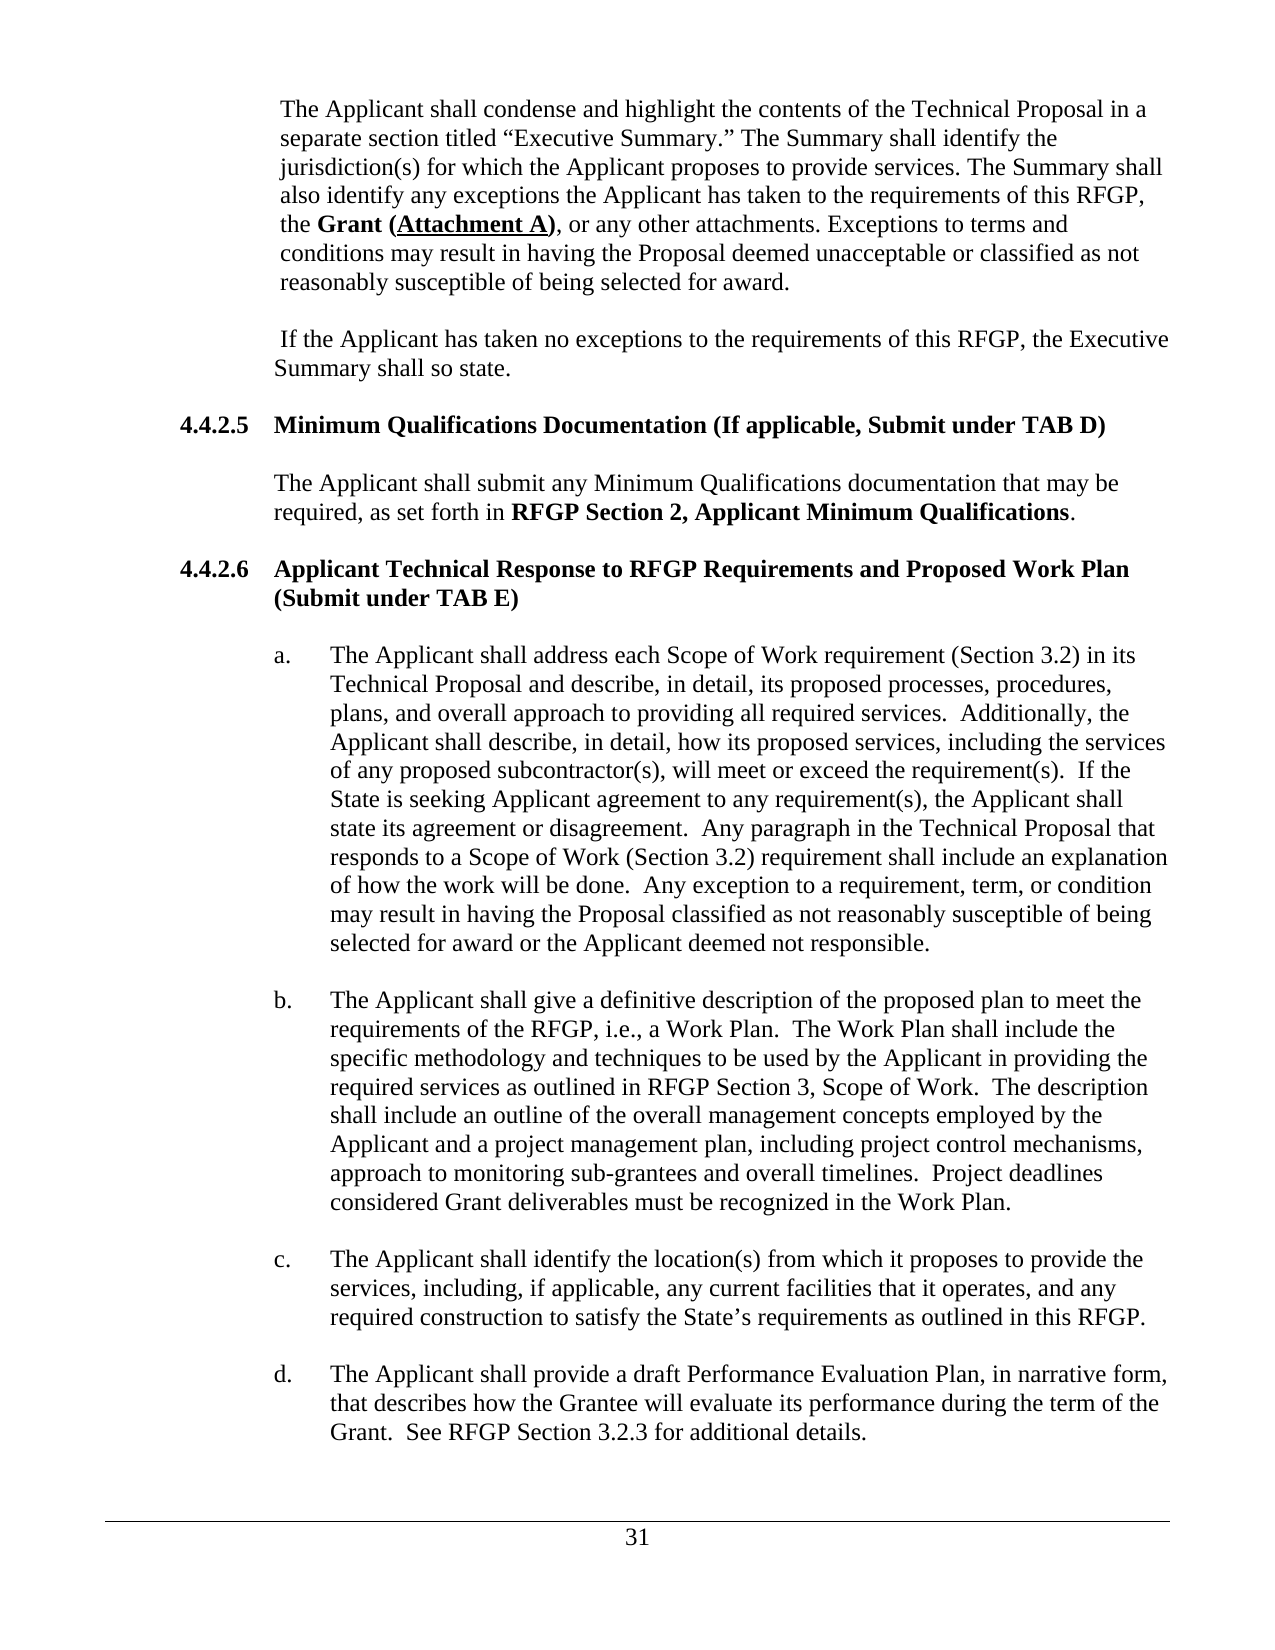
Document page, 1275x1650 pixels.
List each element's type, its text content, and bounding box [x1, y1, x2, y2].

text separate section titled “Executive Summary.” The Summary shall identify the [255, 123, 1170, 152]
text a. The Applicant shall address each Scope of Work requirement (Section 3.2) in its Technical Proposal and describe, in detail, its proposed processes, procedures, plans, and overall approach to providing all required services. Additionally, the Applicant shall describe, in detail, how its proposed services, including the services of any proposed subcontractor(s), will meet or exceed the requirement(s). If the State is seeking Applicant agreement to any requirement(s), the Applicant shall state its agreement or disagreement. Any paragraph in the Technical Proposal that responds to a Scope of Work (Section 3.2) requirement shall include an explanation of how the work will be done. Any exception to a requirement, term, or condition may result in having the Proposal classified as not reasonably susceptible of being selected for award or the Applicant deemed not responsible. [255, 640, 1170, 957]
text Summary shall so state. [180, 353, 1170, 382]
text conditions may result in having the Proposal deemed unacceptable or classified as not [255, 238, 1170, 267]
text reasonably susceptible of being selected for award. [255, 267, 1170, 295]
list Applicant Technical Response to RFGP Requirements and Proposed Work Plan [180, 554, 1170, 583]
list d. The Applicant shall provide a draft Performance Evaluation Plan, in narrative form, that describes how the Grantee will evaluate its performance during the term of the Grant. See RFGP Section 3.2.3 for additional details. [274, 1359, 1170, 1445]
text b. The Applicant shall give a definitive description of the proposed plan to meet the requirements of the RFGP, i.e., a Work Plan. The Work Plan shall include the specific methodology and techniques to be used by the Applicant in providing the required services as outlined in RFGP Section 3, Scope of Work. The description shall include an outline of the overall management concepts employed by the Applicant and a project management plan, including project control mechanisms, approach to monitoring sub-grantees and overall timelines. Project deadlines considered Grant deliverables must be recognized in the Work Plan. [255, 985, 1170, 1215]
text The Applicant shall condense and highlight the contents of the Technical Proposal in a [255, 94, 1170, 123]
text The Applicant shall submit any Minimum Qualifications documentation that may be [255, 468, 1170, 497]
text (Submit under TAB E) [255, 583, 1170, 612]
text If the Applicant has taken no exceptions to the requirements of this RFGP, the Executive [180, 324, 1170, 353]
text required, as set forth in RFGP Section 2, Applicant Minimum Qualifications. [255, 497, 1170, 525]
text c. The Applicant shall identify the location(s) from which it proposes to provide the services, including, if applicable, any current facilities that it operates, and any required construction to satisfy the State’s requirements as outlined in this RFGP. [255, 1244, 1170, 1330]
text also identify any exceptions the Applicant has taken to the requirements of this RFGP, [255, 180, 1170, 209]
text the Grant (Attachment A), or any other attachments. Exceptions to terms and [255, 209, 1170, 238]
text jurisdiction(s) for which the Applicant proposes to provide services. The Summary shall [255, 152, 1170, 180]
text 4.4.2.5 Minimum Qualifications Documentation (If applicable, Submit under TAB D) [105, 410, 1170, 439]
